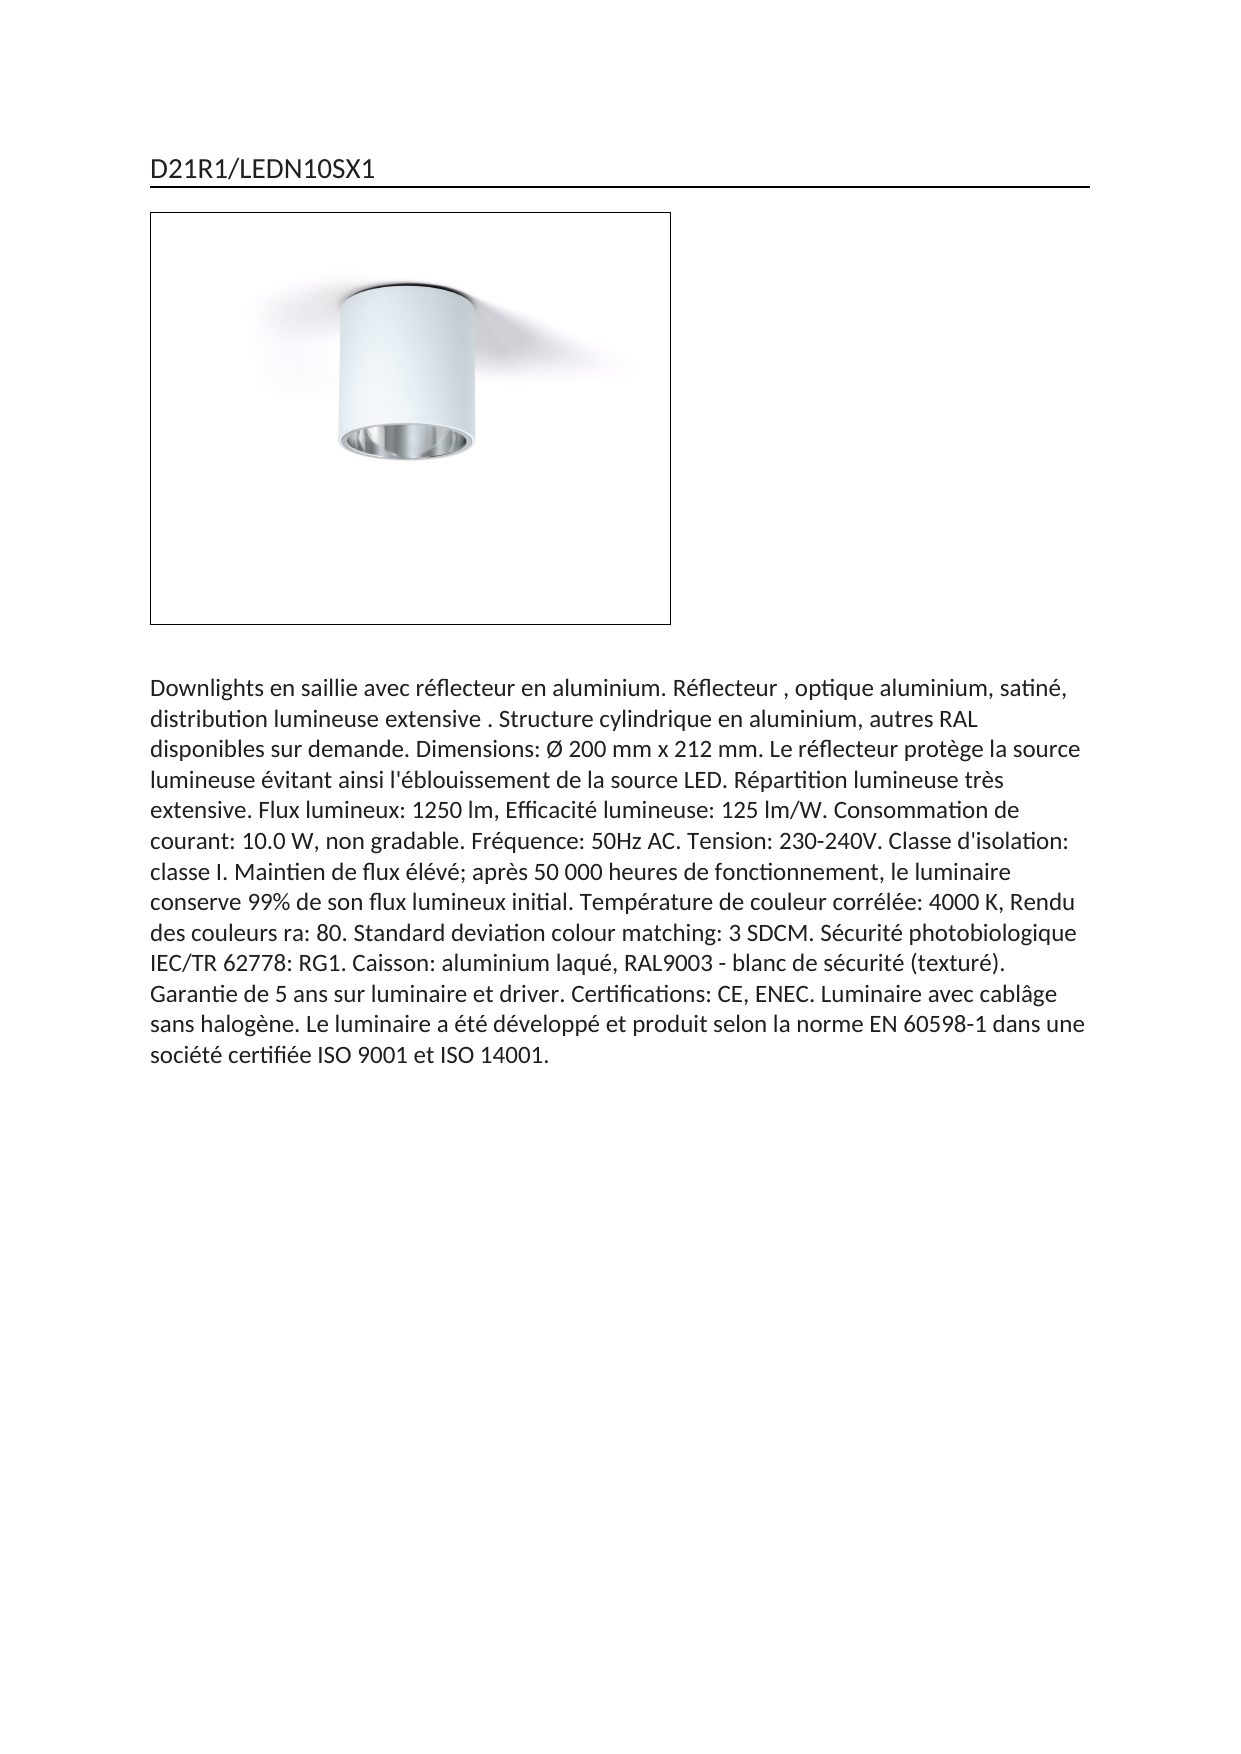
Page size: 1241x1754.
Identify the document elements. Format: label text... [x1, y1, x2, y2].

text Downlights en saillie avec réflecteur en aluminium. Réflecteur , optique aluminium, satiné, distribution lumineuse extensive . Structure cylindrique en aluminium, autres RAL disponibles sur demande. Dimensions: Ø 200 mm x 212 mm. Le réflecteur protège la source lumineuse évitant ainsi l'éblouissement de la source LED. Répartition lumineuse très extensive. Flux lumineux: 1250 lm, Efficacité lumineuse: 125 lm/W. Consommation de courant: 10.0 W, non gradable. Fréquence: 50Hz AC. Tension: 230-240V. Classe d'isolation: classe I. Maintien de flux élévé; après 50 000 heures de fonctionnement, le luminaire conserve 99% de son flux lumineux initial. Température de couleur corrélée: 4000 K, Rendu des couleurs ra: 80. Standard deviation colour matching: 3 SDCM. Sécurité photobiologique IEC/TR 62778: RG1. Caisson: aluminium laqué, RAL9003 - blanc de sécurité (texturé). Garantie de 5 ans sur luminaire et driver. Certifications: CE, ENEC. Luminaire avec cablâge sans halogène. Le luminaire a été développé et produit selon la norme EN 60598-1 dans une société certifiée ISO 9001 et ISO 14001. [150, 673, 1090, 1069]
picture [151, 213, 670, 624]
text D21R1/LEDN10SX1 [150, 150, 1090, 186]
